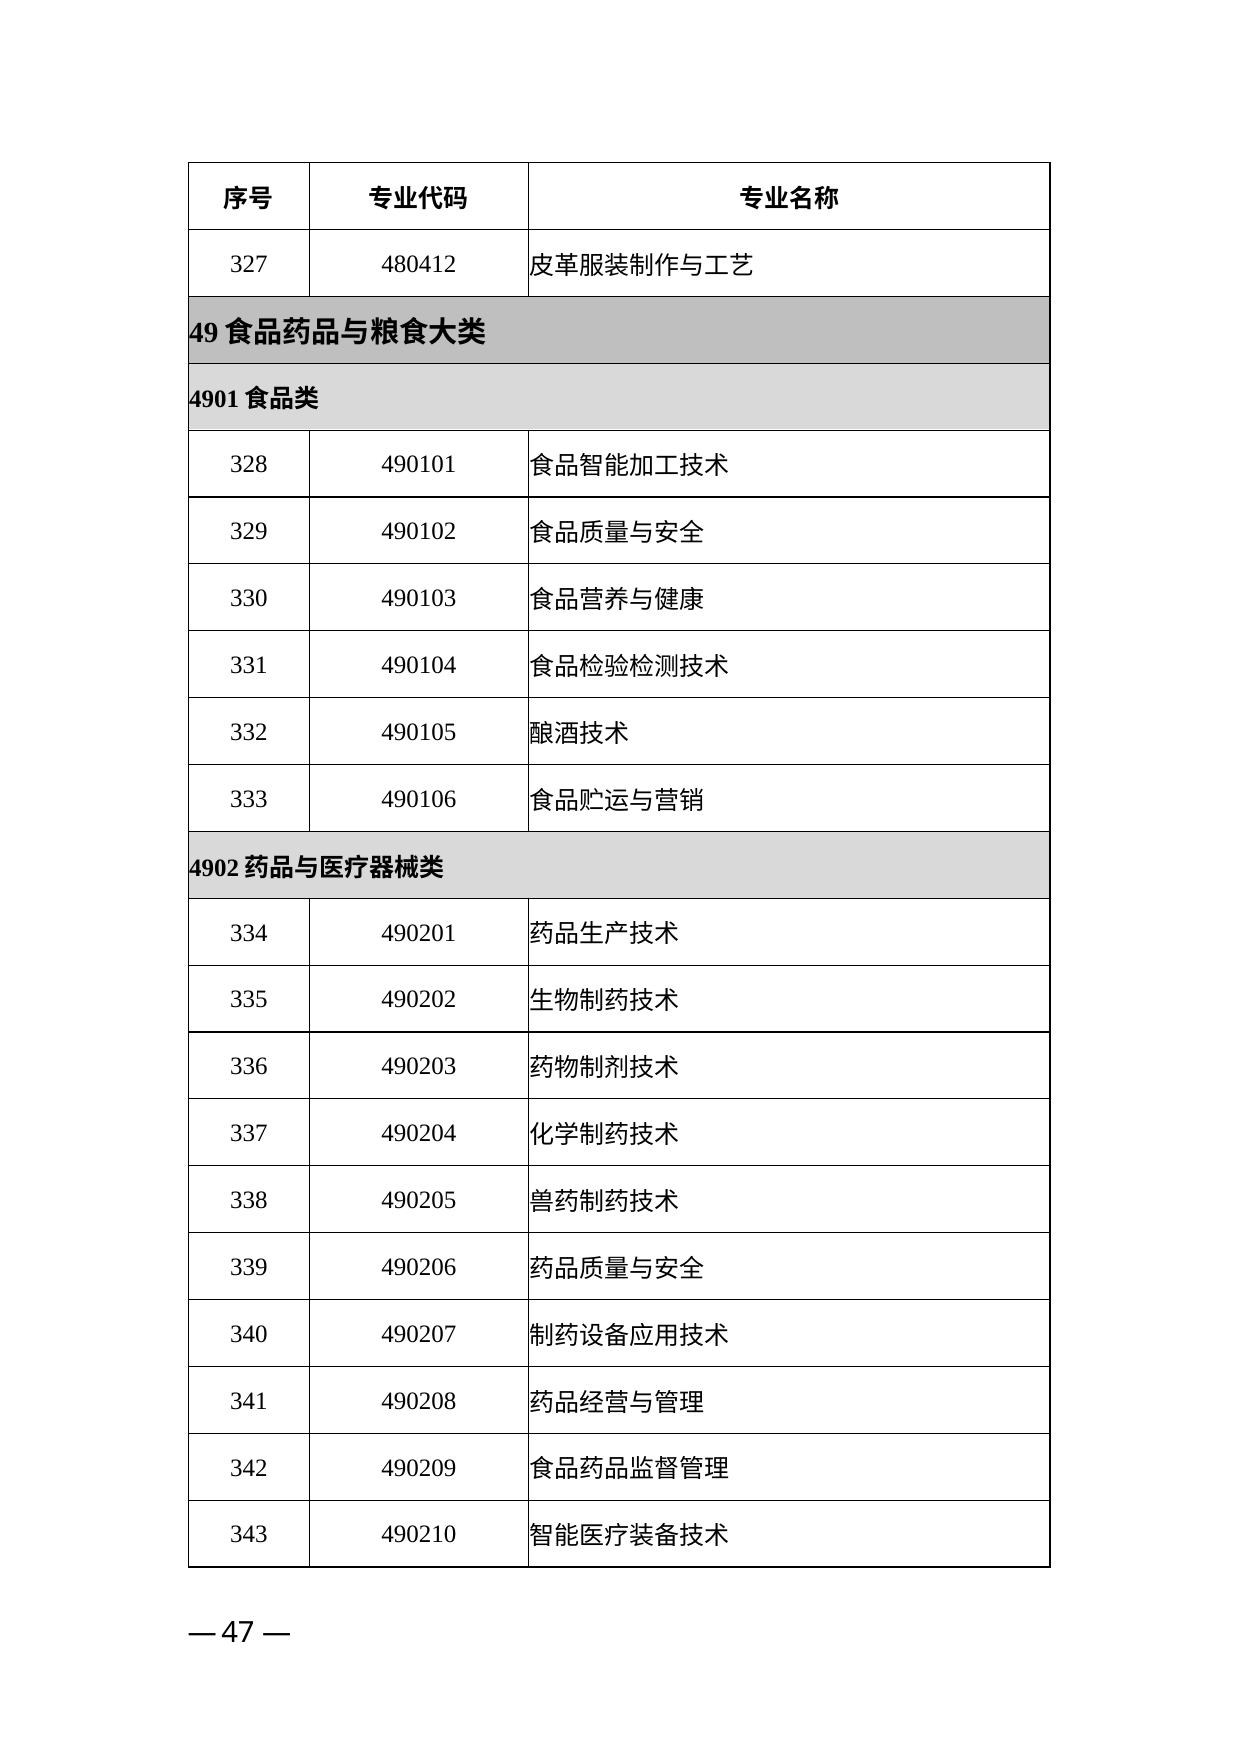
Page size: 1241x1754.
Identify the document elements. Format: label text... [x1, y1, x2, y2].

table_cell 328 [189, 431, 309, 496]
table_cell 340 [189, 1300, 309, 1366]
table_cell 490205 [310, 1166, 528, 1232]
table_cell 341 [189, 1367, 309, 1433]
table_cell 327 [189, 230, 309, 296]
table_cell 4902药品与医疗器械类 [189, 832, 1049, 898]
table_cell 药物制剂技术 [529, 1033, 1049, 1098]
table_cell 335 [189, 966, 309, 1031]
table_cell 490101 [310, 431, 528, 496]
table_cell 490203 [310, 1033, 528, 1098]
table_cell 兽药制药技术 [529, 1166, 1049, 1232]
table_cell 338 [189, 1166, 309, 1232]
table_cell 490103 [310, 564, 528, 630]
table_header 专业代码 [310, 163, 528, 229]
table_cell 337 [189, 1099, 309, 1165]
table_cell 339 [189, 1233, 309, 1299]
table_cell 331 [189, 631, 309, 697]
table_cell 490209 [310, 1434, 528, 1499]
table_cell 330 [189, 564, 309, 630]
table_cell 490202 [310, 966, 528, 1031]
table_cell 食品药品监督管理 [529, 1434, 1049, 1499]
table_cell 332 [189, 698, 309, 764]
table_cell 342 [189, 1434, 309, 1499]
table_cell 343 [189, 1501, 309, 1566]
table_cell 480412 [310, 230, 528, 296]
table_cell 490104 [310, 631, 528, 697]
table_cell 490105 [310, 698, 528, 764]
table_cell 药品质量与安全 [529, 1233, 1049, 1299]
table_cell 药品生产技术 [529, 899, 1049, 964]
table_cell 皮革服装制作与工艺 [529, 230, 1049, 296]
table_cell 智能医疗装备技术 [529, 1501, 1049, 1566]
table_cell 334 [189, 899, 309, 964]
table_cell 4901食品类 [189, 364, 1049, 429]
table_cell 490102 [310, 498, 528, 563]
table_cell 酿酒技术 [529, 698, 1049, 764]
table_cell 490201 [310, 899, 528, 964]
table_cell 49食品药品与粮食大类 [189, 297, 1049, 363]
table_cell 化学制药技术 [529, 1099, 1049, 1165]
table_header 专业名称 [529, 163, 1049, 229]
table_cell 食品智能加工技术 [529, 431, 1049, 496]
table_cell 食品贮运与营销 [529, 765, 1049, 831]
table_cell 制药设备应用技术 [529, 1300, 1049, 1366]
table_cell 490206 [310, 1233, 528, 1299]
table_cell 490204 [310, 1099, 528, 1165]
table_cell 333 [189, 765, 309, 831]
table_cell 490208 [310, 1367, 528, 1433]
table_cell 490210 [310, 1501, 528, 1566]
table_cell 490207 [310, 1300, 528, 1366]
table_cell 329 [189, 498, 309, 563]
table_cell 食品检验检测技术 [529, 631, 1049, 697]
table_cell 生物制药技术 [529, 966, 1049, 1031]
table_cell 药品经营与管理 [529, 1367, 1049, 1433]
table_cell 490106 [310, 765, 528, 831]
table_cell 食品质量与安全 [529, 498, 1049, 563]
table_cell 食品营养与健康 [529, 564, 1049, 630]
table_header 序号 [189, 163, 309, 229]
table_cell 336 [189, 1033, 309, 1098]
